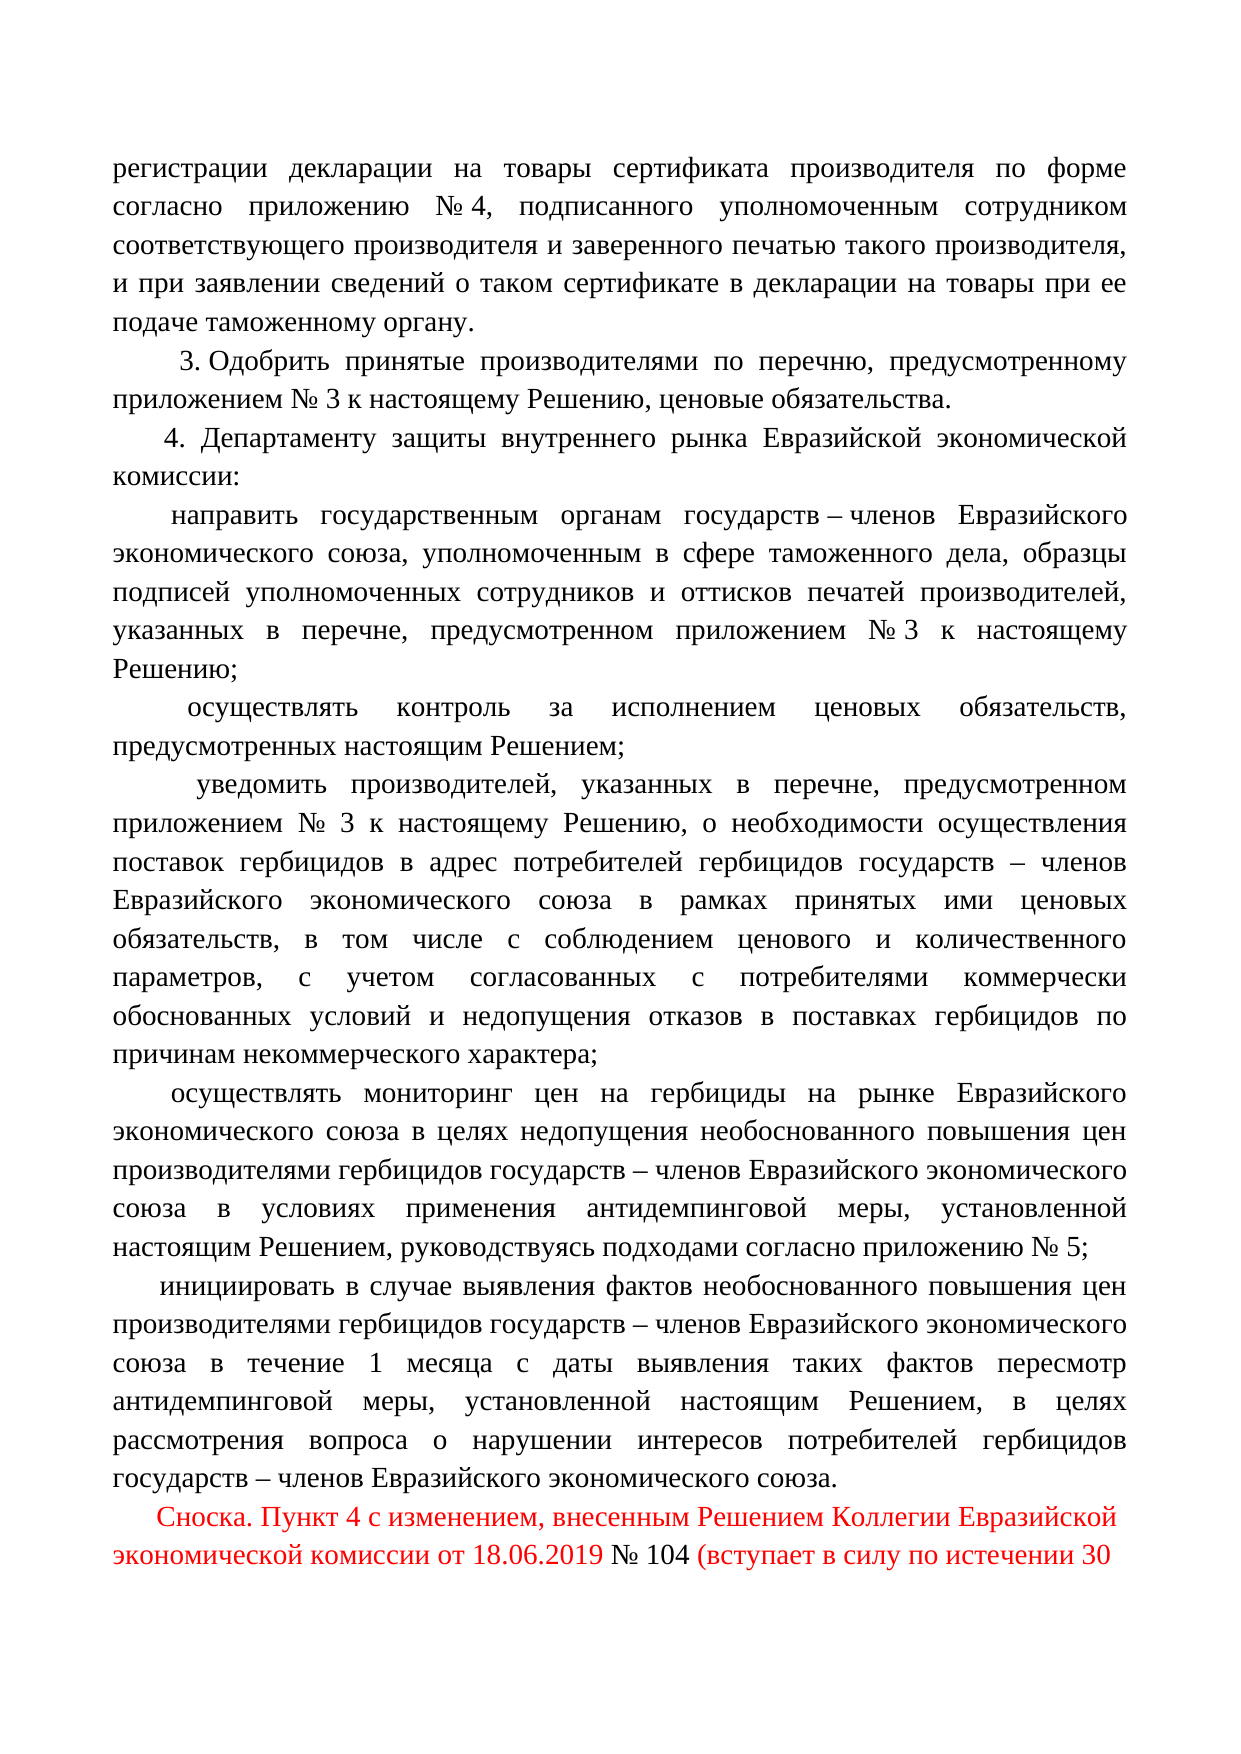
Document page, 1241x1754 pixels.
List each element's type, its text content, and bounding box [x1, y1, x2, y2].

text осуществлять контроль за исполнением ценовых обязательств, предусмотренных настоящим Решением; [112, 689, 1128, 762]
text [112, 150, 1128, 338]
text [112, 1499, 1128, 1571]
text направить государственным органам государств – членов Евразийского экономического союза, уполномоченным в сфере таможенного дела, образцы подписей уполномоченных сотрудников и оттисков печатей производителей, указанных в перечне, предусмотренном приложением № 3 к настоящему Решению; [112, 497, 1128, 684]
text инициировать в случае выявления фактов необоснованного повышения цен производителями гербицидов государств – членов Евразийского экономического союза в течение 1 месяца с даты выявления таких фактов пересмотр антидемпинговой меры, установленной настоящим Решением, в целях рассмотрения вопроса о нарушении интересов потребителей гербицидов государств – членов Евразийского экономического союза. [112, 1268, 1128, 1494]
text 3. Одобрить принятые производителями по перечню, предусмотренному приложением № 3 к настоящему Решению, ценовые обязательства. [112, 343, 1128, 415]
text 4. Департаменту защиты внутреннего рынка Евразийской экономической комиссии: [112, 420, 1128, 492]
text осуществлять мониторинг цен на гербициды на рынке Евразийского экономического союза в целях недопущения необоснованного повышения цен производителями гербицидов государств – членов Евразийского экономического союза в условиях применения антидемпинговой меры, установленной настоящим Решением, руководствуясь подходами согласно приложению № 5; [112, 1075, 1128, 1263]
text уведомить производителей, указанных в перечне, предусмотренном приложением № 3 к настоящему Решению, о необходимости осуществления поставок гербицидов в адрес потребителей гербицидов государств – членов Евразийского экономического союза в рамках принятых ими ценовых обязательств, в том числе с соблюдением ценового и количественного параметров, с учетом согласованных с потребителями коммерчески обоснованных условий и недопущения отказов в поставках гербицидов по причинам некоммерческого характера; [112, 767, 1128, 1070]
